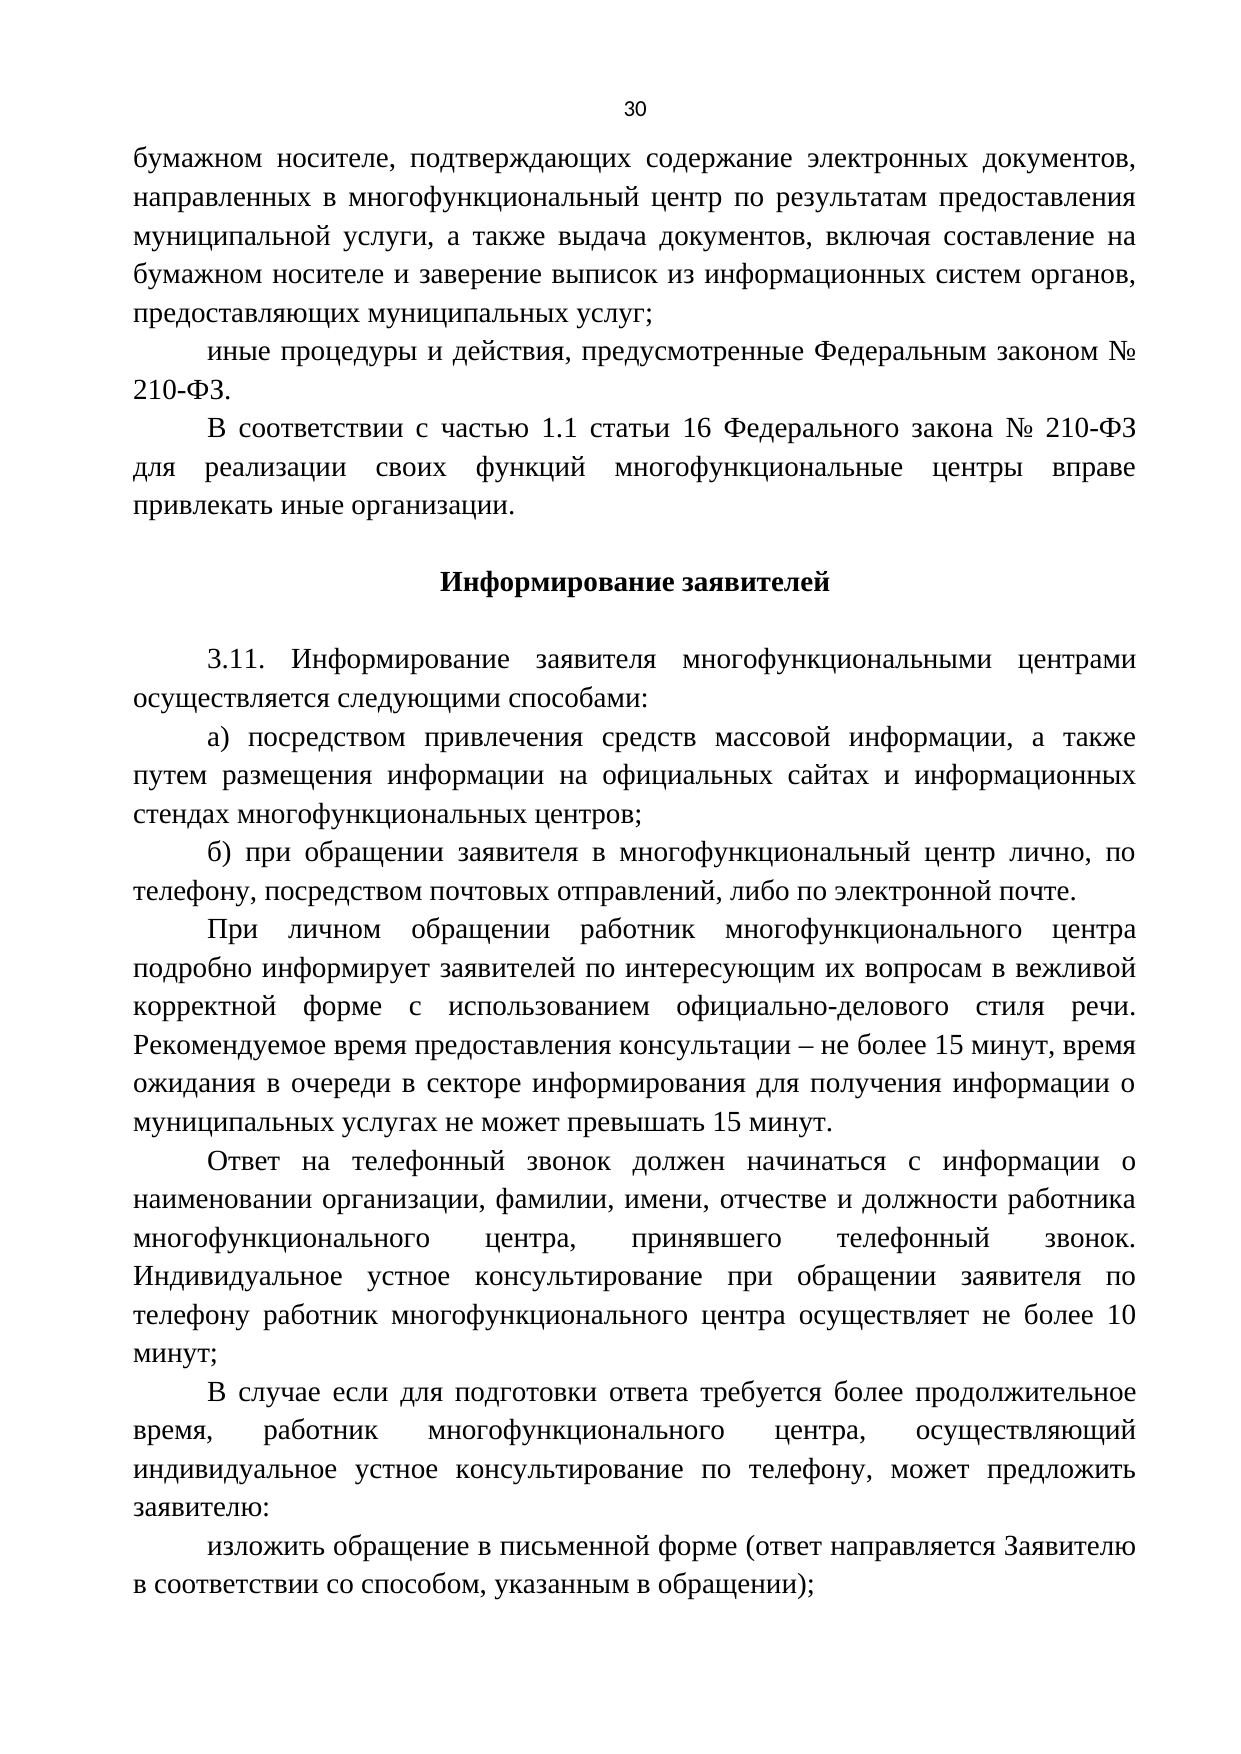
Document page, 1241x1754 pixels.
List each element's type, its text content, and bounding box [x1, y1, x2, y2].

text При личном обращении работник многофункционального центра подробно информирует заявителей по интересующим их вопросам в вежливой корректной форме с использованием официально-делового стиля речи. Рекомендуемое время предоставления консультации – не более 15 минут, время ожидания в очереди в секторе информирования для получения информации о муниципальных услугах не может превышать 15 минут. [133, 911, 1137, 1138]
text 3.11. Информирование заявителя многофункциональными центрами осуществляется следующими способами: [133, 642, 1137, 714]
text В соответствии с частью 1.1 статьи 16 Федерального закона № 210-ФЗ для реализации своих функций многофункциональные центры вправе привлекать иные организации. [133, 410, 1137, 521]
text Ответ на телефонный звонок должен начинаться с информации о наименовании организации, фамилии, имени, отчестве и должности работника многофункционального центра, принявшего телефонный звонок. Индивидуальное устное консультирование при обращении заявителя по телефону работник многофункционального центра осуществляет не более 10 минут; [133, 1143, 1137, 1369]
text иные процедуры и действия, предусмотренные Федеральным законом № 210-ФЗ. [133, 333, 1137, 405]
text Информирование заявителей [133, 564, 1137, 598]
text В случае если для подготовки ответа требуется более продолжительное время, работник многофункционального центра, осуществляющий индивидуальное устное консультирование по телефону, может предложить заявителю: [133, 1374, 1137, 1523]
text б) при обращении заявителя в многофункциональный центр лично, по телефону, посредством почтовых отправлений, либо по электронной почте. [133, 834, 1137, 906]
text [133, 141, 1137, 328]
text а) посредством привлечения средств массовой информации, а также путем размещения информации на официальных сайтах и информационных стендах многофункциональных центров; [133, 719, 1137, 829]
text изложить обращение в письменной форме (ответ направляется Заявителю в соответствии со способом, указанным в обращении); [133, 1528, 1137, 1600]
